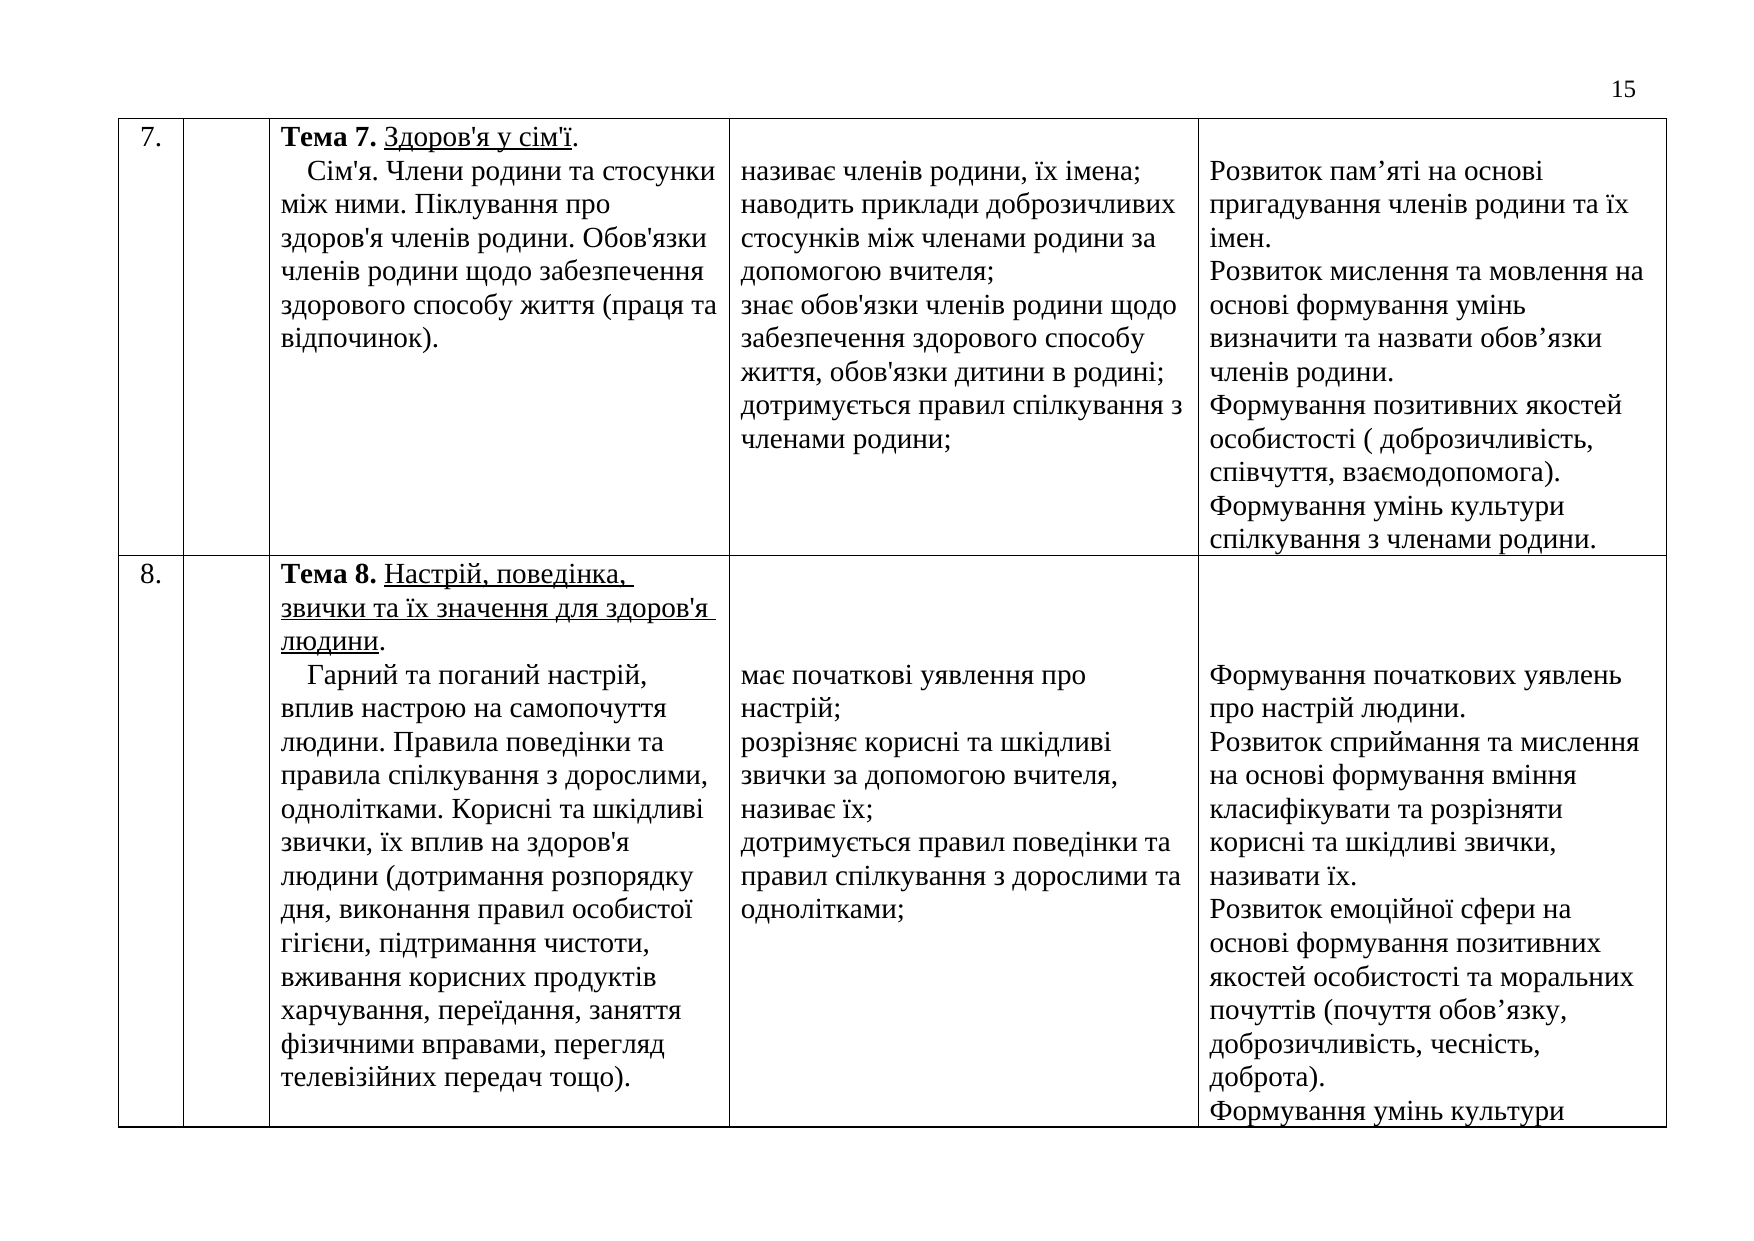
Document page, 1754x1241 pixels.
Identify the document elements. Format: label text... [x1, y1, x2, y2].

table_cell [184, 556, 269, 1126]
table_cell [270, 556, 729, 1126]
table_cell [730, 556, 1198, 1126]
table_cell [184, 119, 269, 555]
table_cell 8. [119, 556, 183, 1126]
table_cell Тема 7. Здоров'я у сім'ї. Сім'я. Члени родини та стосунки між ними. Піклування про здоров'я членів родини. Обов'язки членів родини щодо забезпечення здорового способу життя (праця та відпочинок). [270, 119, 729, 555]
table_cell Розвиток пам’яті на основі пригадування членів родини та їх імен. Розвиток мислення та мовлення на основі формування умінь визначити та назвати обов’язки членів родини. Формування позитивних якостей особистості ( доброзичливість, співчуття, взаємодопомога). Формування умінь культури спілкування з членами родини. [1199, 119, 1666, 555]
table_cell називає членів родини, їх імена; наводить приклади доброзичливих стосунків між членами родини за допомогою вчителя; знає обов'язки членів родини щодо забезпечення здорового способу життя, обов'язки дитини в родині; дотримується правил спілкування з членами родини; [730, 119, 1198, 555]
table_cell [1199, 556, 1666, 1126]
table_cell 7. [119, 119, 183, 555]
